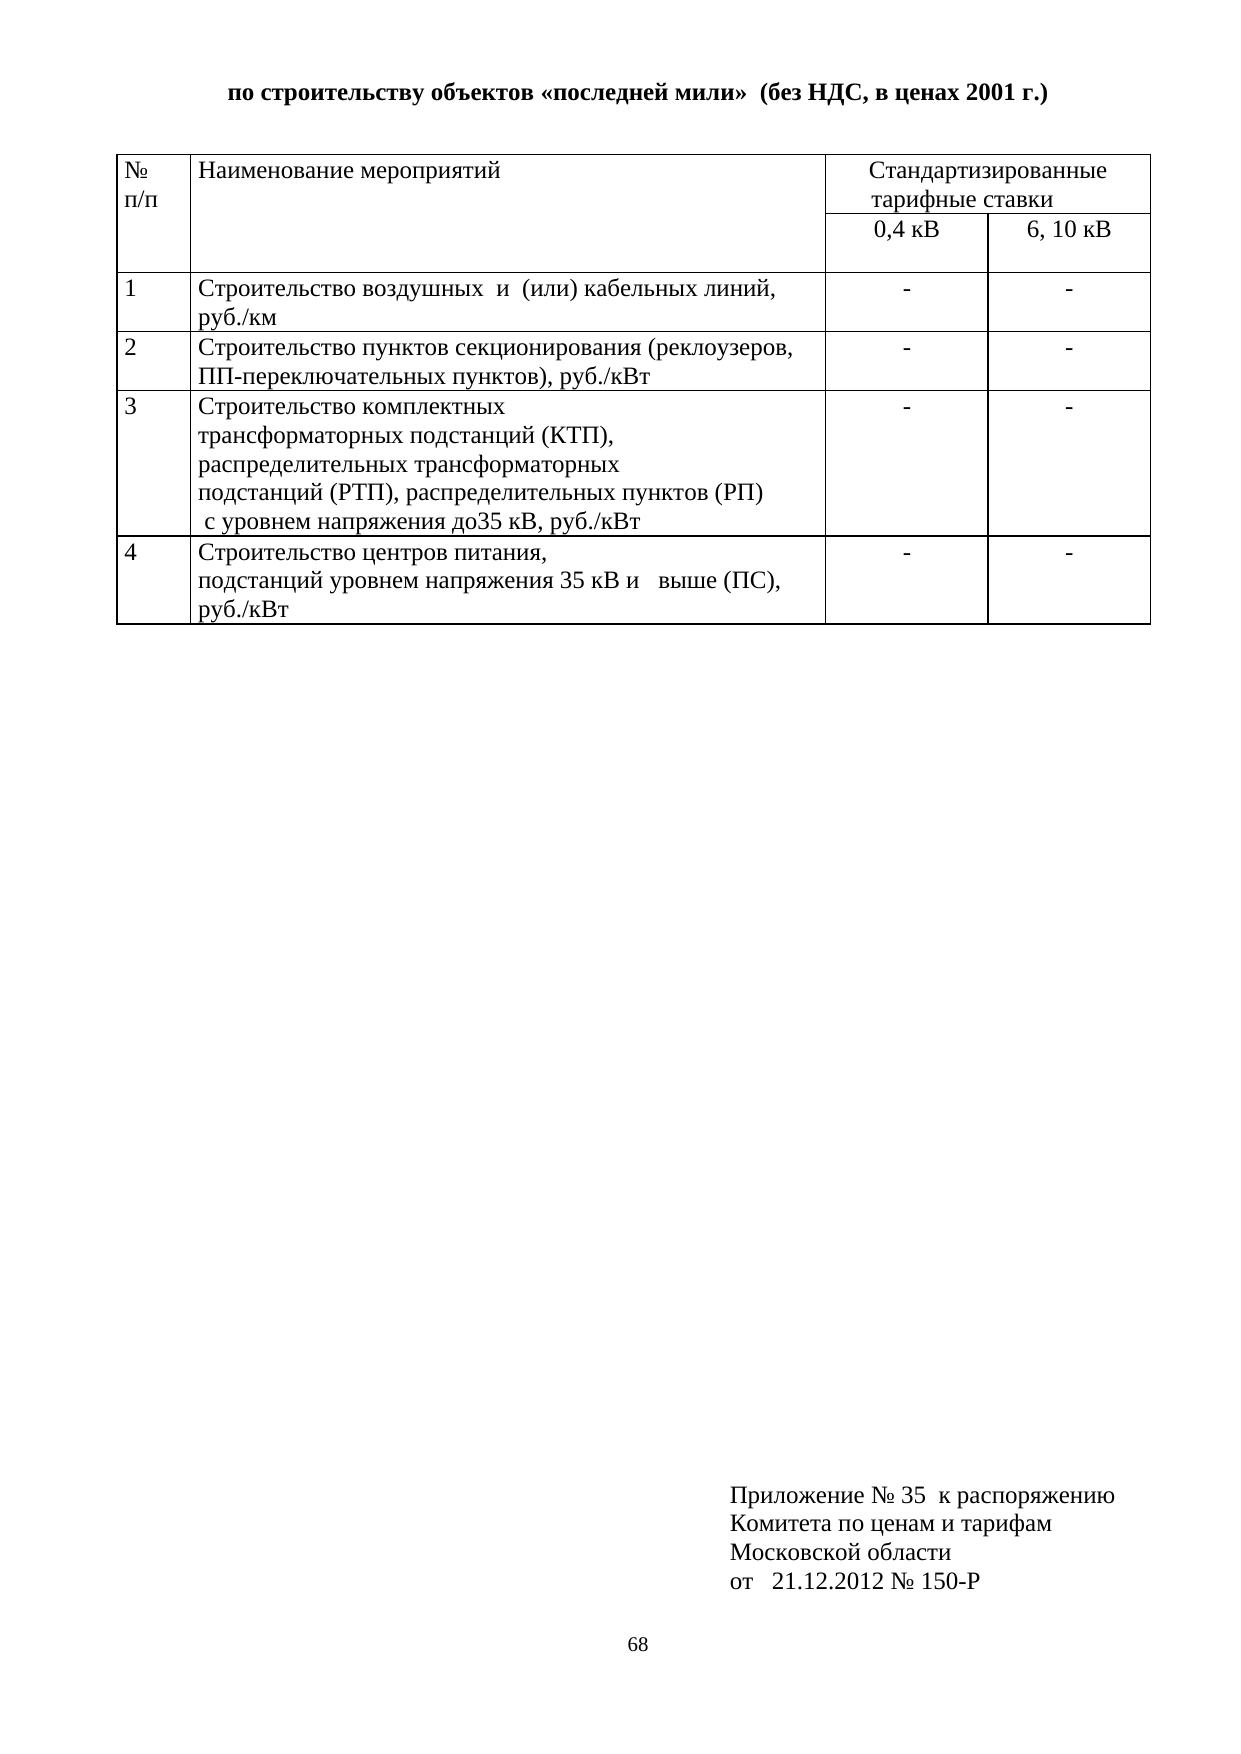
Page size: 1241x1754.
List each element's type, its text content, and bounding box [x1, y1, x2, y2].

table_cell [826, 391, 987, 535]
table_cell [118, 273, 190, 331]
text по строительству объектов «последней мили» (без НДС, в ценах 2001 г.) [50, 77, 1152, 106]
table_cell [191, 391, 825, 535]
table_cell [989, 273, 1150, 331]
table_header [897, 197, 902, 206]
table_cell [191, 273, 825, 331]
text Московской области [124, 1537, 1152, 1566]
text Приложение № 35 к распоряжению [124, 1480, 1152, 1508]
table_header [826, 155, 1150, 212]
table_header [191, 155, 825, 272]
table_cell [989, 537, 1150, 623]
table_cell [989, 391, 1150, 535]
text Комитета по ценам и тарифам [124, 1508, 1152, 1537]
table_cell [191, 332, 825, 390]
text от 21.12.2012 № 150-Р [124, 1566, 1152, 1595]
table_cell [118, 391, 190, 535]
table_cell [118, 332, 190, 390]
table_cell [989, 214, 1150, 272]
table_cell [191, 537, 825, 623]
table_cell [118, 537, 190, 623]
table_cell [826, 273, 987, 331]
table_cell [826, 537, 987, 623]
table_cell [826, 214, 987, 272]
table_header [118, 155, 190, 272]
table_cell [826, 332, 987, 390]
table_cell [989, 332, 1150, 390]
